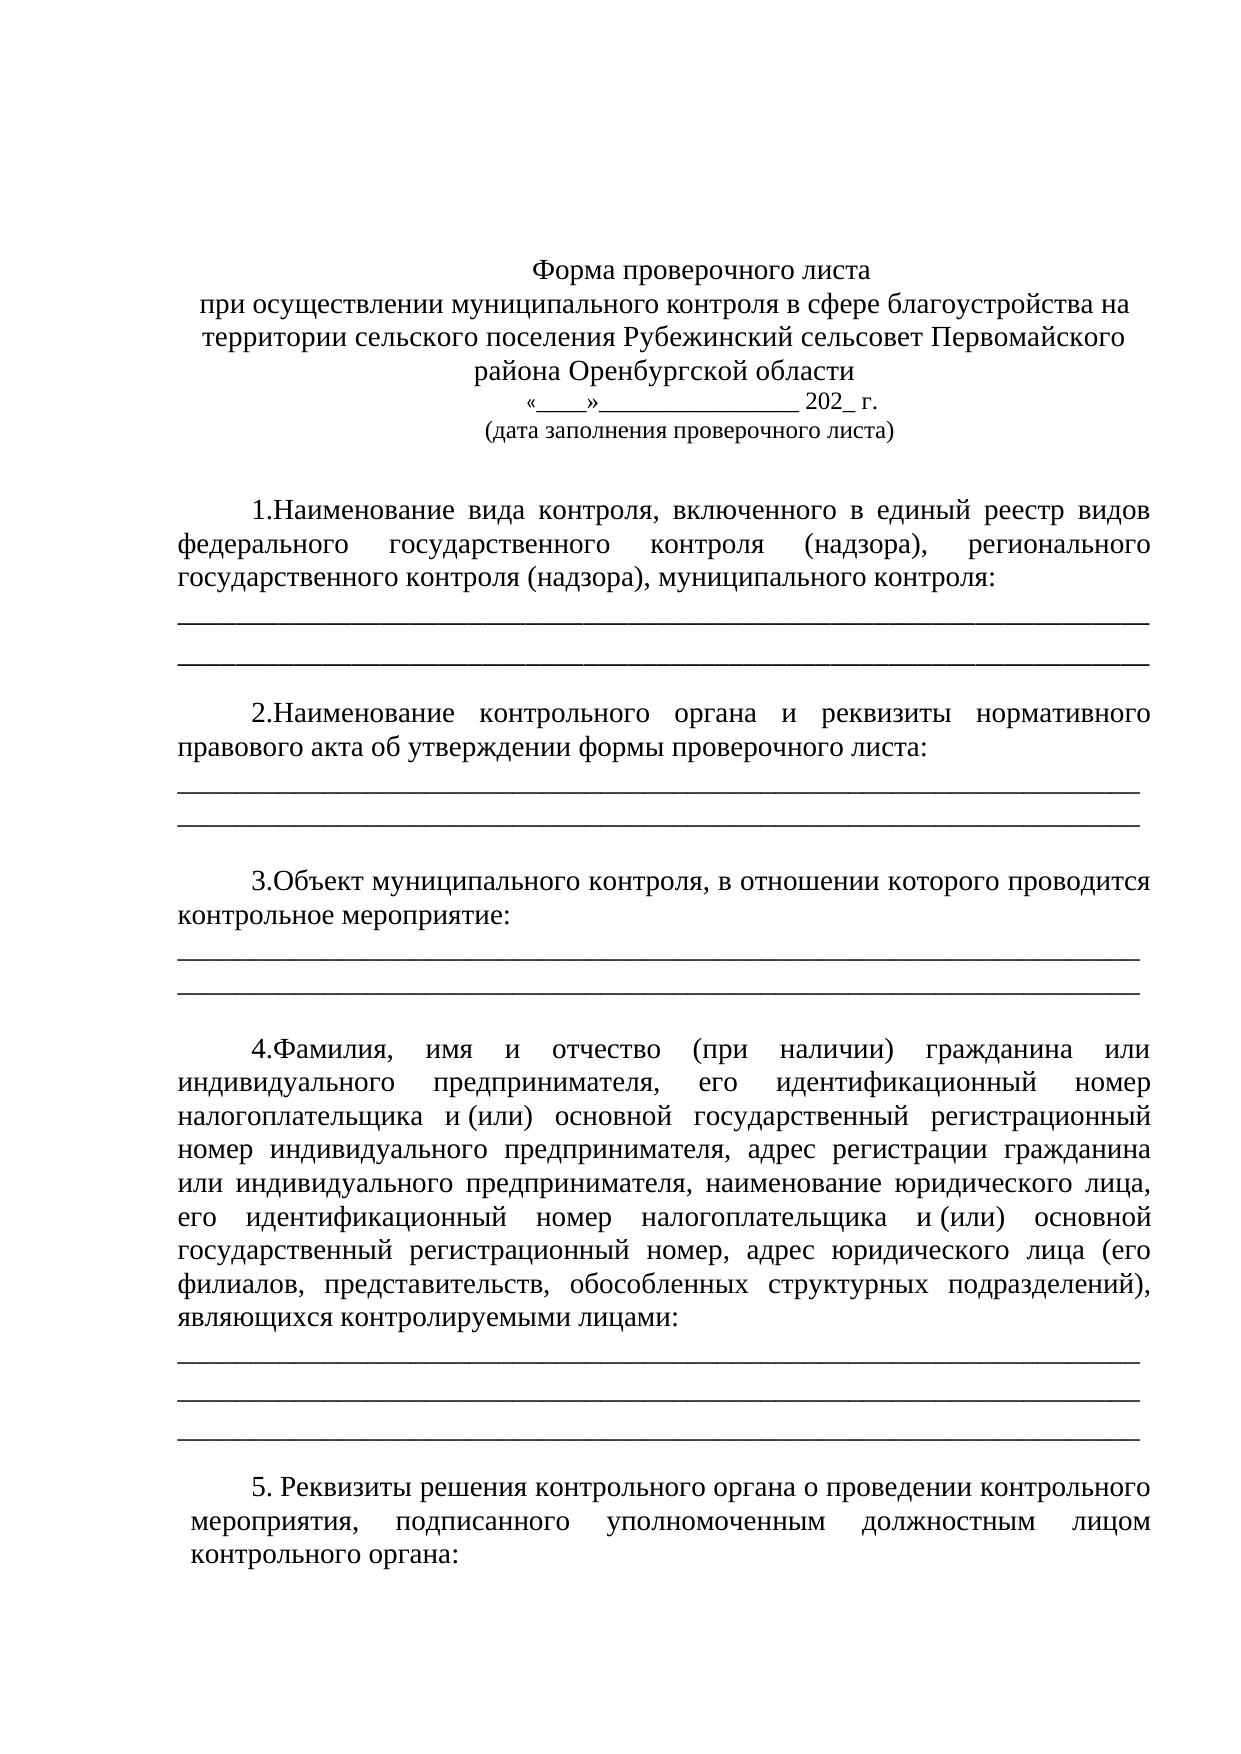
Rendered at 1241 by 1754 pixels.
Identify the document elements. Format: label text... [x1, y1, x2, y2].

text 5. Реквизиты решения контрольного органа о проведении контрольного мероприятия, подписанного уполномоченным должностным лицом контрольного органа: [190, 1469, 1152, 1570]
text Форма проверочного листа [177, 252, 1152, 286]
text 4.Фамилия, имя и отчество (при наличии) гражданина или индивидуального предпринимателя, его идентификационный номер налогоплательщика и (или) основной государственный регистрационный номер индивидуального предпринимателя, адрес регистрации гражданина или индивидуального предпринимателя, наименование юридического лица, его идентификационный номер налогоплательщика и (или) основной государственный регистрационный номер, адрес юридического лица (его филиалов, представительств, обособленных структурных подразделений), являющихся контролируемыми лицами: [177, 1031, 1152, 1333]
text ______________________________________________________________________________________________________________________________________________________________________________________________________ [177, 1333, 1152, 1443]
text ______________________________________________________________________________________________________________________________________ [177, 593, 1152, 669]
text 2.Наименование контрольного органа и реквизиты нормативного правового акта об утверждении формы проверочного листа: [177, 696, 1152, 763]
text (дата заполнения проверочного листа) [177, 415, 1152, 444]
text «____»________________ 202_ г. [177, 386, 1152, 415]
text при осуществлении муниципального контроля в сфере благоустройства на территории сельского поселения Рубежинский сельсовет Первомайского района Оренбургской области [177, 286, 1152, 386]
text __________________________________________________________________ [177, 930, 1152, 964]
text 3.Объект муниципального контроля, в отношении которого проводится контрольное мероприятие: [177, 863, 1152, 930]
list 1.Наименование вида контроля, включенного в единый реестр видов федерального государственного контроля (надзора), регионального государственного контроля (надзора), муниципального контроля: [177, 492, 1152, 593]
text ____________________________________________________________________________________________________________________________________ [177, 763, 1152, 830]
text __________________________________________________________________ [177, 964, 1152, 997]
